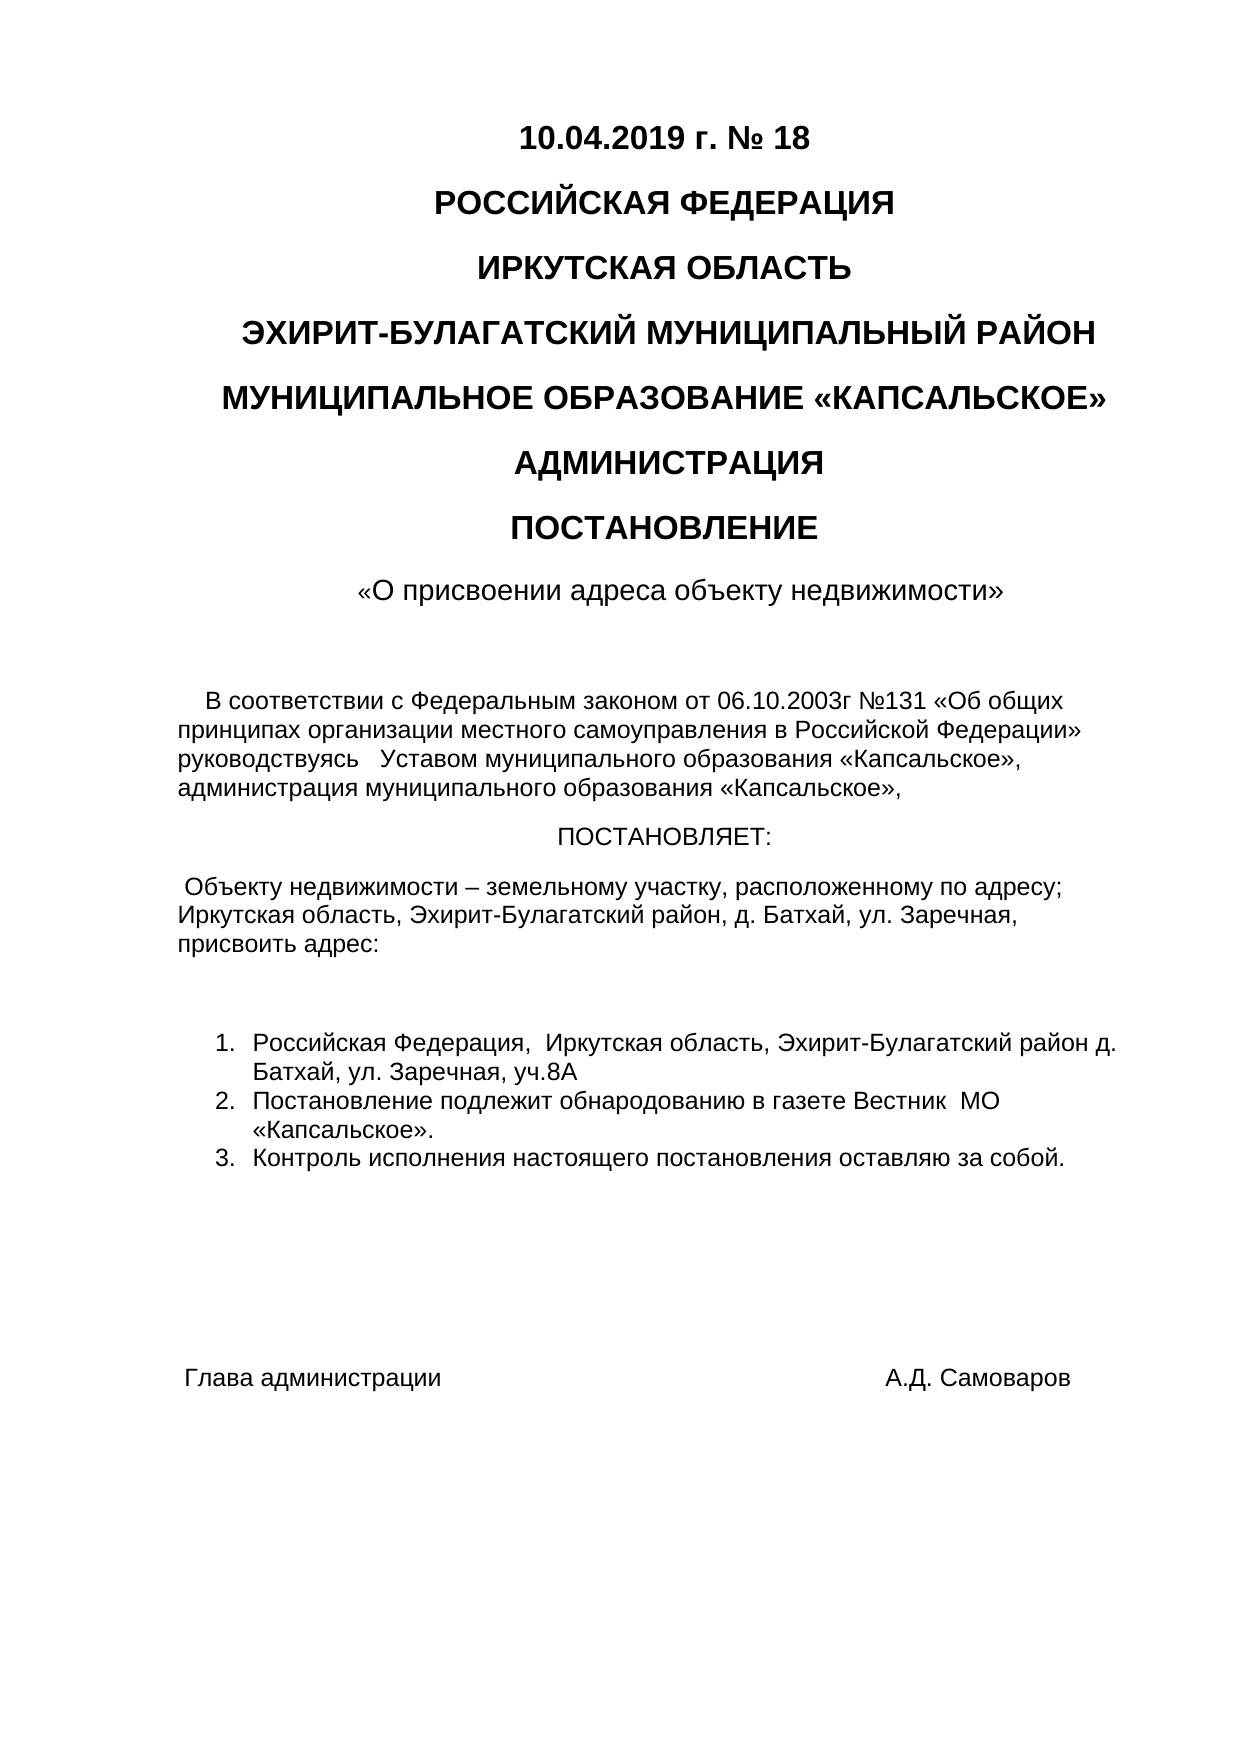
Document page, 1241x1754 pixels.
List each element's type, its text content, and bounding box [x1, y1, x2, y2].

text «О присвоении адреса объекту недвижимости» [177, 573, 1152, 607]
text ЭХИРИТ-БУЛАГАТСКИЙ МУНИЦИПАЛЬНЫЙ РАЙОН [177, 313, 1152, 352]
text 10.04.2019 г. № 18 [177, 118, 1152, 157]
text РОССИЙСКАЯ ФЕДЕРАЦИЯ [177, 183, 1152, 222]
text ПОСТАНОВЛЯЕТ: [177, 822, 1152, 851]
list Постановление подлежит обнародованию в газете Вестник МО «Капсальское». [215, 1086, 1152, 1143]
text ИРКУТСКАЯ ОБЛАСТЬ [177, 248, 1152, 287]
text АДМИНИСТРАЦИЯ [177, 443, 1152, 482]
text В соответствии с Федеральным законом от 06.10.2003г №131 «Об общих принципах организации местного самоуправления в Российской Федерации» руководствуясь Уставом муниципального образования «Капсальское», администрация муниципального образования «Капсальское», [177, 686, 1152, 801]
text МУНИЦИПАЛЬНОЕ ОБРАЗОВАНИЕ «КАПСАЛЬСКОЕ» [177, 378, 1152, 417]
list Российская Федерация, Иркутская область, Эхирит-Булагатский район д. Батхай, ул. Заречная, уч.8А [215, 1028, 1152, 1086]
text Глава администрации А.Д. Самоваров [177, 1363, 1152, 1392]
list Контроль исполнения настоящего постановления оставляю за собой. [215, 1143, 1152, 1172]
text ПОСТАНОВЛЕНИЕ [177, 508, 1152, 547]
text Объекту недвижимости – земельному участку, расположенному по адресу; Иркутская область, Эхирит-Булагатский район, д. Батхай, ул. Заречная, присвоить адрес: [177, 872, 1152, 958]
